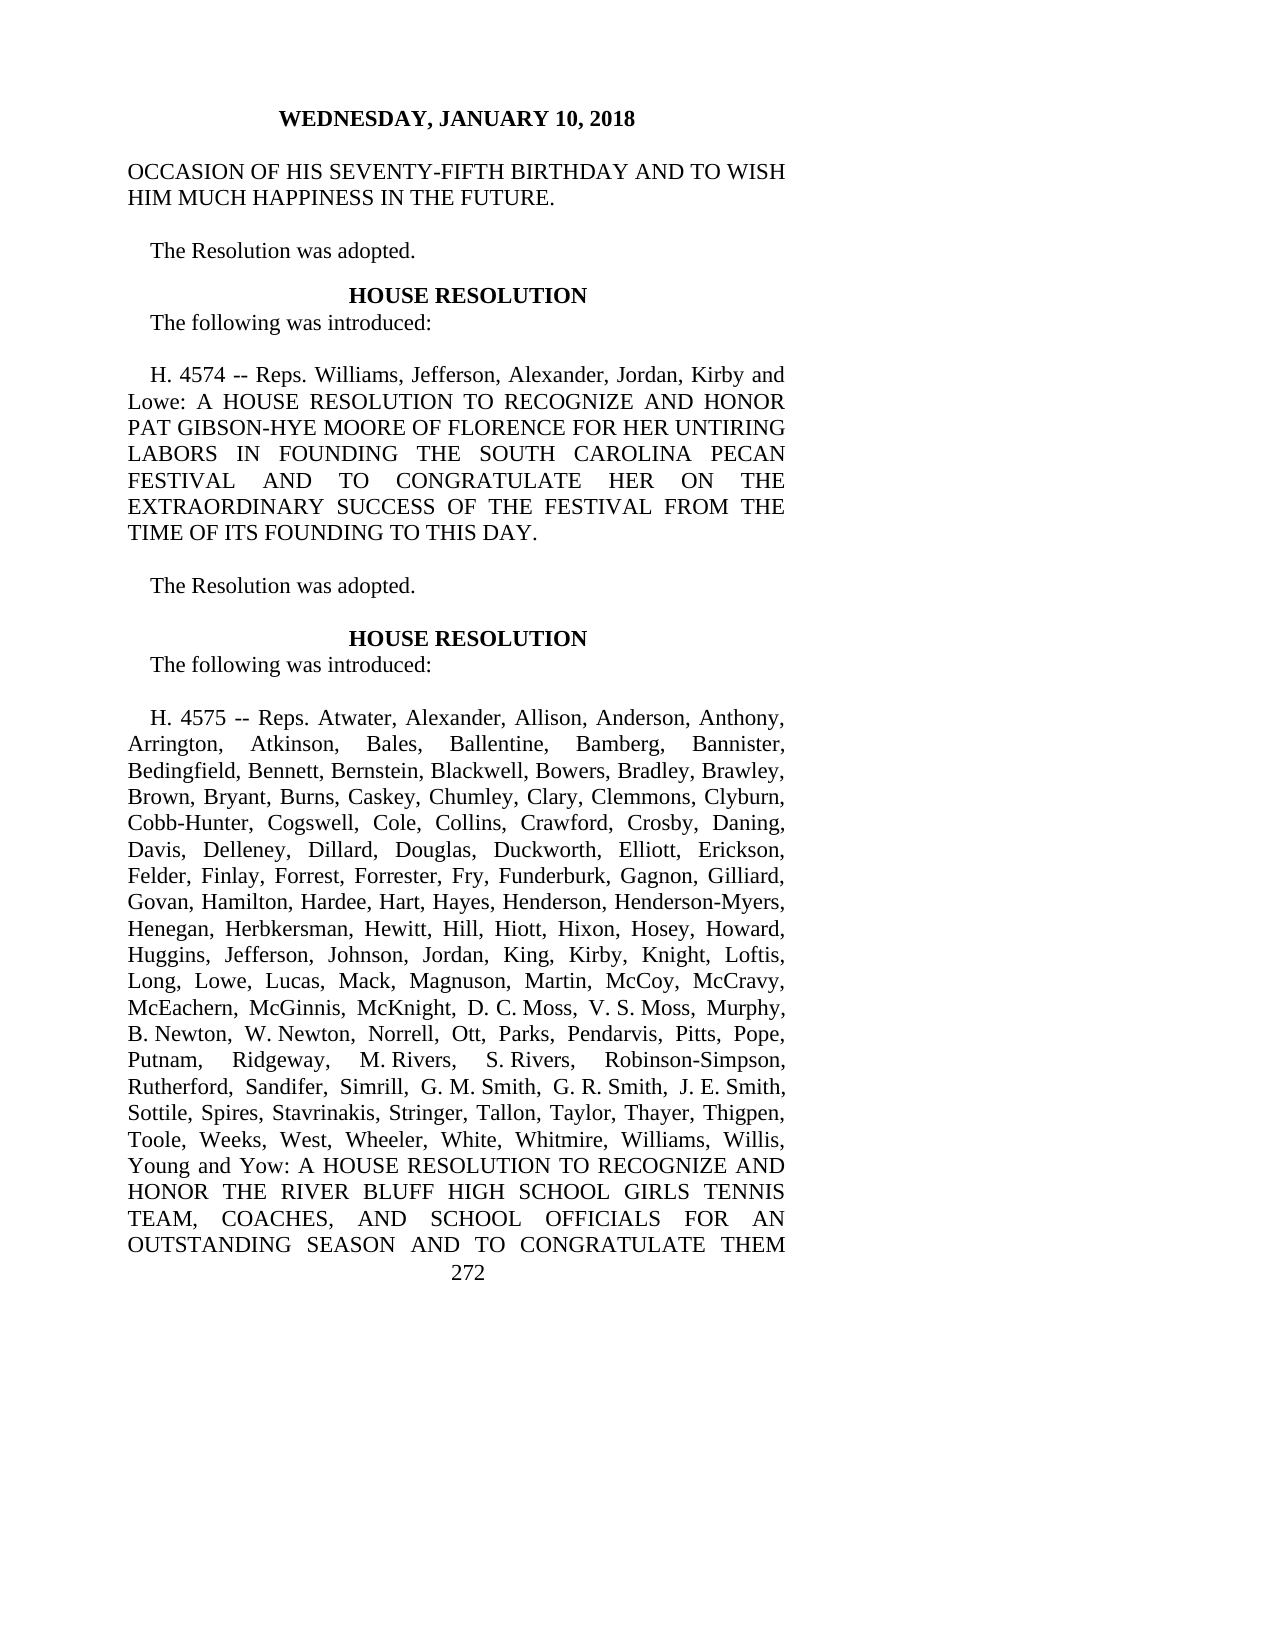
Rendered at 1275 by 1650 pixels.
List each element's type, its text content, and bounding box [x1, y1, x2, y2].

text The Resolution was adopted. [127, 237, 786, 263]
text The Resolution was adopted. [127, 572, 786, 598]
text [127, 704, 786, 1257]
text H. 4574 -- Reps. Williams, Jefferson, Alexander, Jordan, Kirby and Lowe: A HOUSE RESOLUTION TO RECOGNIZE AND HONOR PAT GIBSON-HYE MOORE OF FLORENCE FOR HER UNTIRING LABORS IN FOUNDING THE SOUTH CAROLINA PECAN FESTIVAL AND TO CONGRATULATE HER ON THE EXTRAORDINARY SUCCESS OF THE FESTIVAL FROM THE TIME OF ITS FOUNDING TO THIS DAY. [127, 361, 786, 546]
text The following was introduced: [127, 309, 786, 335]
text HOUSE RESOLUTION [127, 282, 786, 309]
text HOUSE RESOLUTION [127, 625, 786, 651]
text The following was introduced: [127, 651, 786, 678]
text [127, 158, 786, 210]
